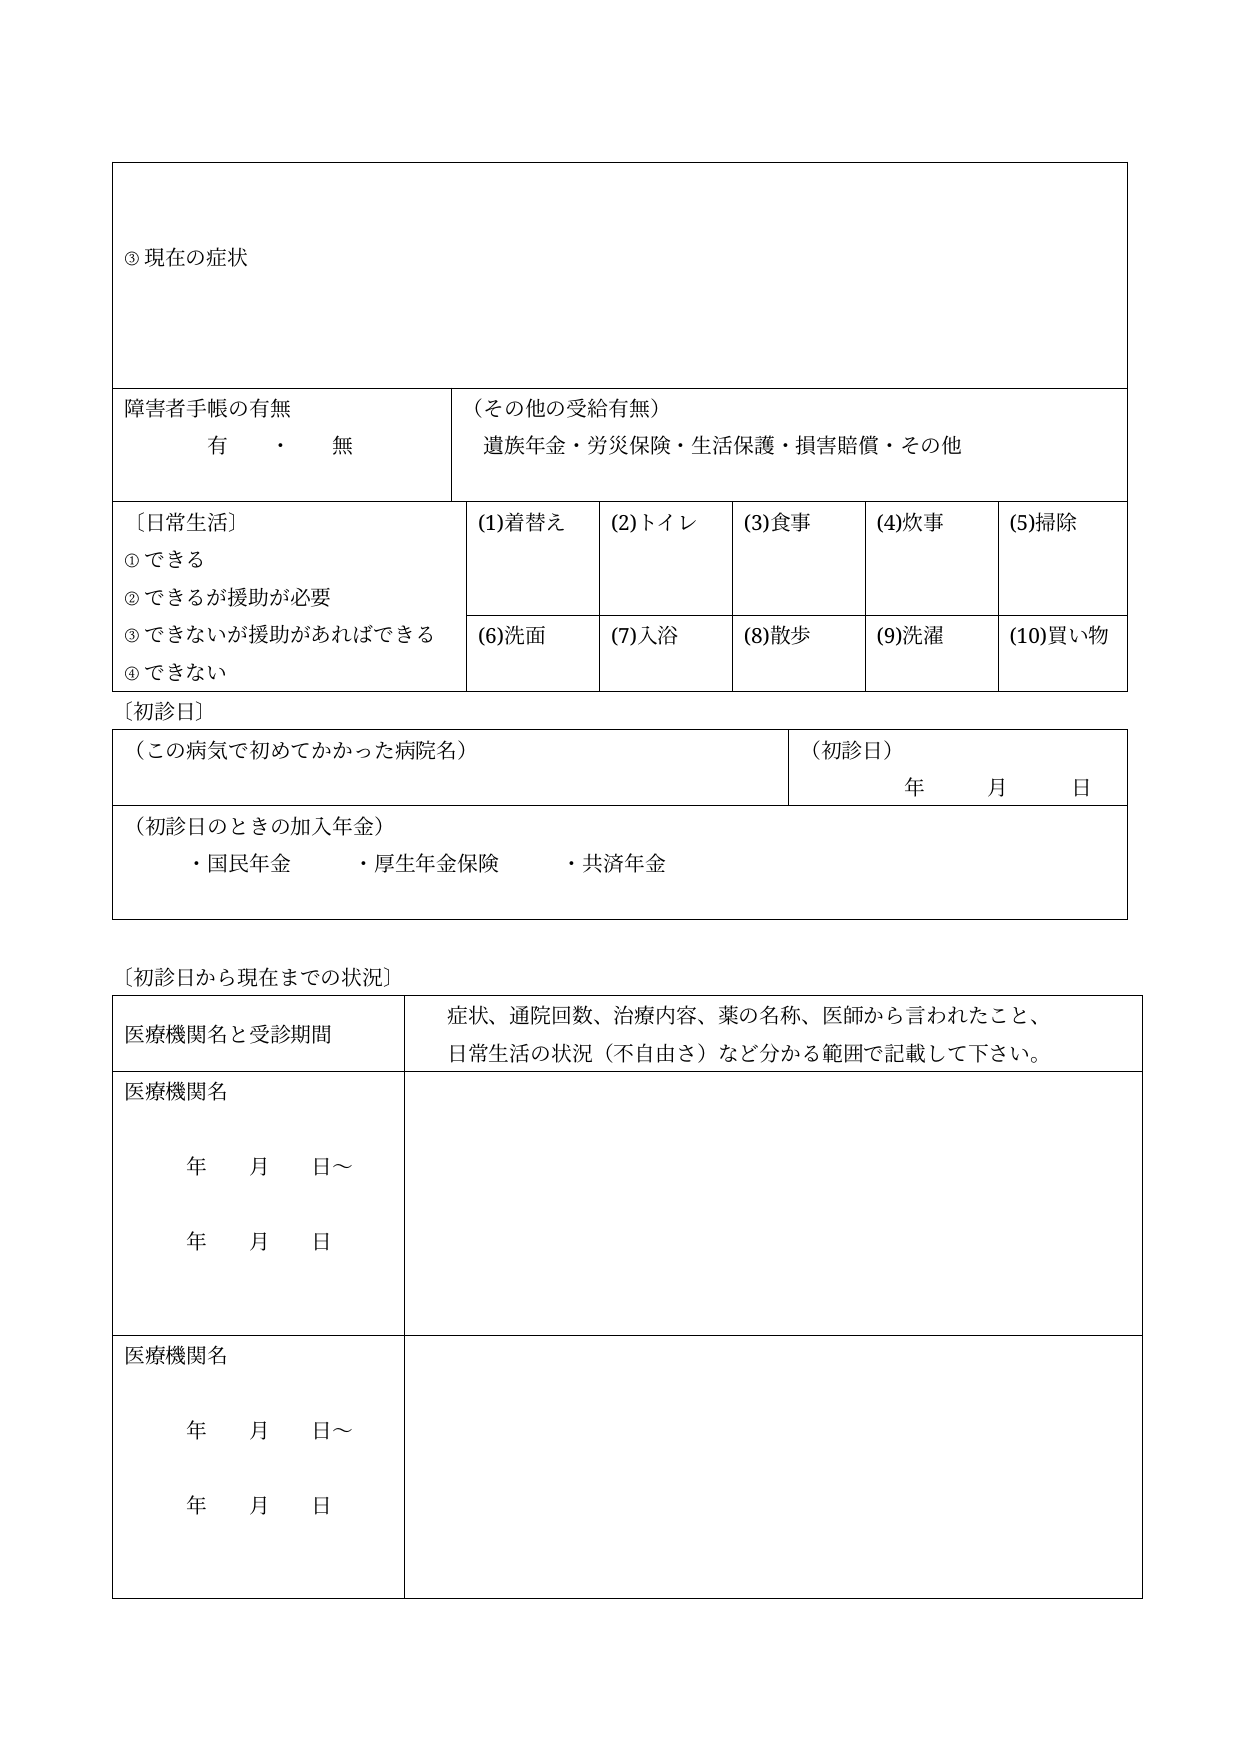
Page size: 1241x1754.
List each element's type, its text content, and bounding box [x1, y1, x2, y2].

text 〔初診日から現在までの状況〕 [112, 957, 1128, 995]
table_cell (3)食事 [733, 502, 865, 615]
table_cell (9)洗濯 [866, 616, 998, 691]
table_cell [405, 1336, 1142, 1598]
table_cell (4)炊事 [866, 502, 998, 615]
table_cell 医療機関名 年 月 日～ 年 月 日 [113, 1336, 404, 1598]
table_cell 障害者手帳の有無 有 ・ 無 [113, 389, 451, 501]
table_cell 〔日常生活〕 ①できる ②できるが援助が必要 ③できないが援助があればできる ④できない [113, 502, 466, 691]
table_header （初診日） 年 月 日 [789, 730, 1127, 805]
table_cell 医療機関名 年 月 日～ 年 月 日 [113, 1072, 404, 1334]
table_cell (5)掃除 [999, 502, 1127, 615]
table_cell (1)着替え [467, 502, 599, 615]
text 〔初診日〕 [112, 692, 1128, 729]
table_header 症状、通院回数、治療内容、薬の名称、医師から言われたこと、 日常生活の状況（不自由さ）など分かる範囲で記載して下さい。 [405, 996, 1142, 1071]
table_cell （その他の受給有無） 遺族年金・労災保険・生活保護・損害賠償・その他 [452, 389, 1127, 501]
table_cell （初診日のときの加入年金） ・国民年金 ・厚生年金保険 ・共済年金 [113, 806, 1127, 919]
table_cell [113, 163, 1127, 388]
table_cell (10)買い物 [999, 616, 1127, 691]
table_header 医療機関名と受診期間 [113, 996, 404, 1071]
table_cell (2)トイレ [600, 502, 732, 615]
table_header （この病気で初めてかかった病院名） [113, 730, 788, 805]
table_cell (7)入浴 [600, 616, 732, 691]
table_cell (8)散歩 [733, 616, 865, 691]
table_cell [405, 1072, 1142, 1334]
table_cell (6)洗面 [467, 616, 599, 691]
